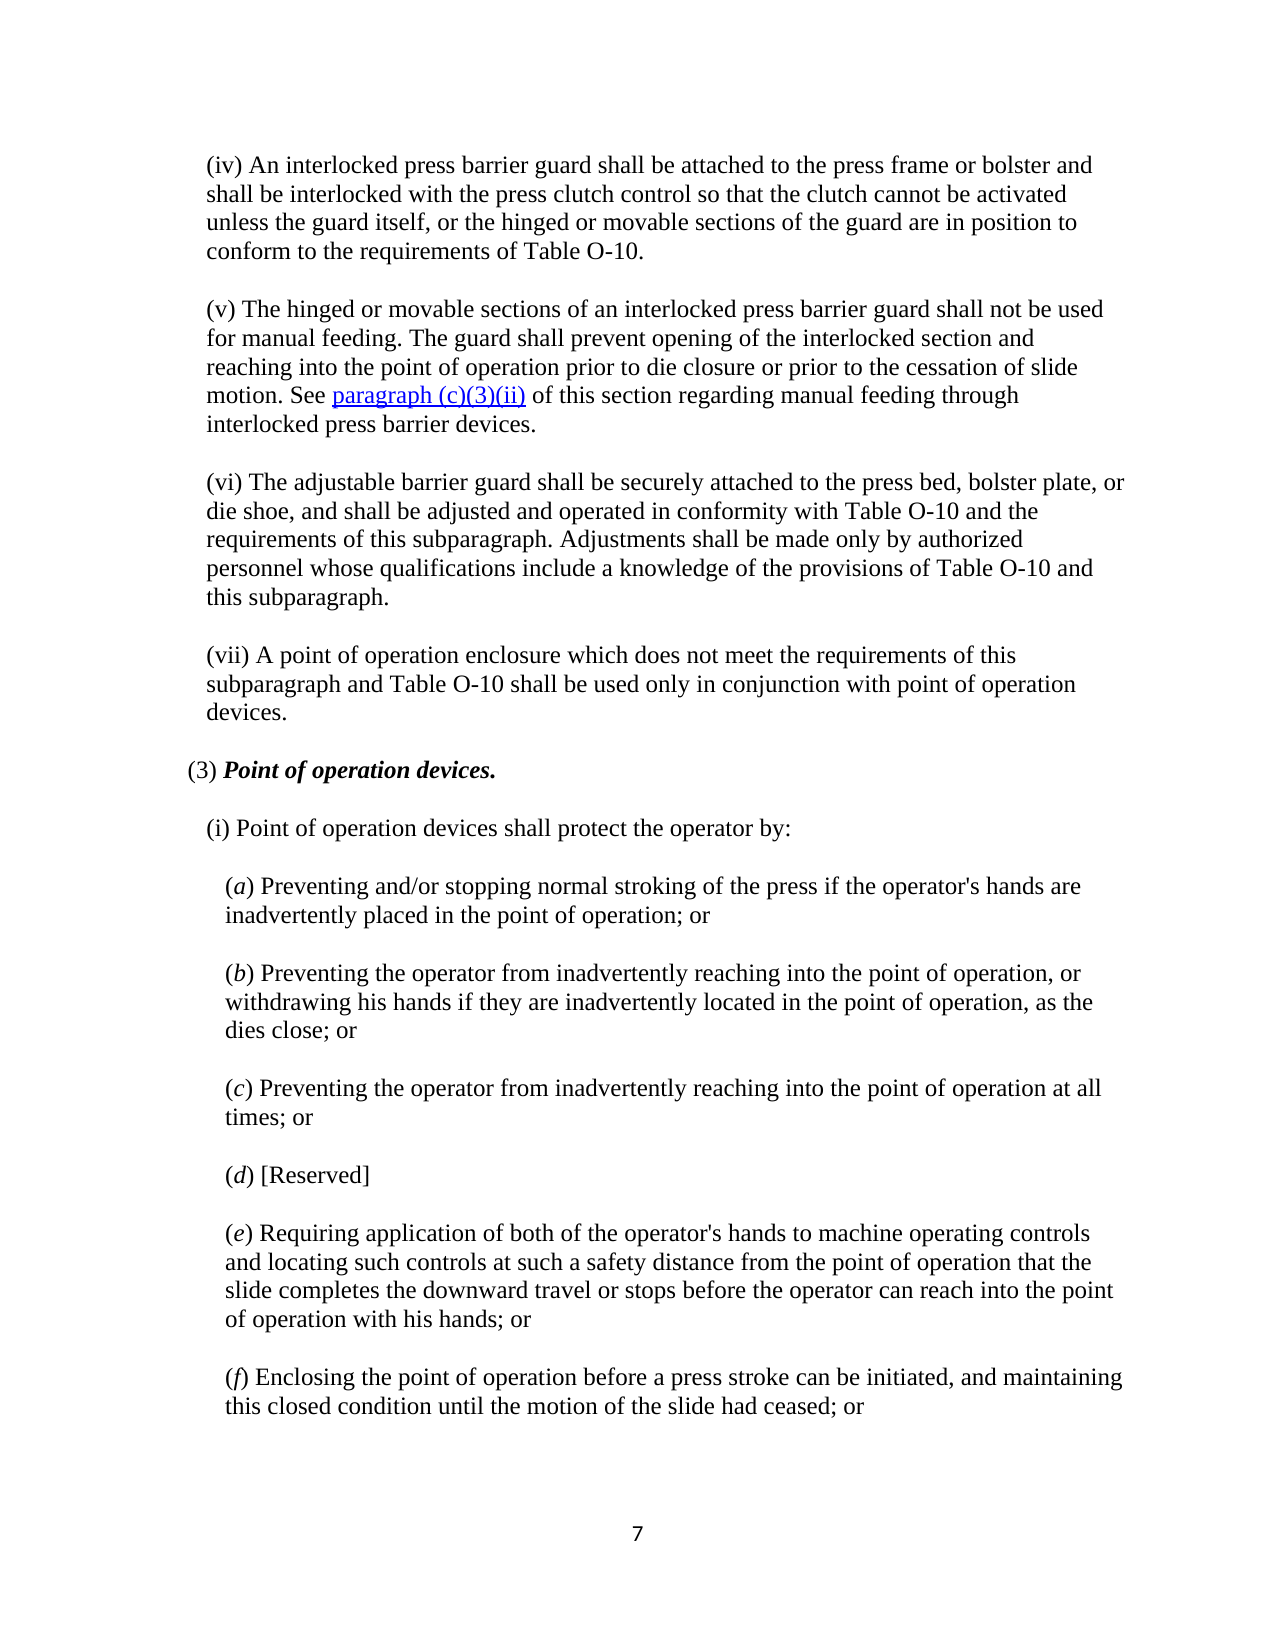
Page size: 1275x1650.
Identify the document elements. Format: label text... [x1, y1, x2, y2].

text (vii) A point of operation enclosure which does not meet the requirements of this subparagraph and Table O-10 shall be used only in conjunction with point of operation devices. [206, 640, 1125, 726]
text (e) Requiring application of both of the operator's hands to machine operating controls and locating such controls at such a safety distance from the point of operation that the slide completes the downward travel or stops before the operator can reach into the point of operation with his hands; or [225, 1218, 1125, 1333]
text (iv) An interlocked press barrier guard shall be attached to the press frame or bolster and shall be interlocked with the press clutch control so that the clutch cannot be activated unless the guard itself, or the hinged or movable sections of the guard are in position to conform to the requirements of Table O-10. [206, 150, 1125, 265]
text (f) Enclosing the point of operation before a press stroke can be initiated, and maintaining this closed condition until the motion of the slide had ceased; or [225, 1362, 1125, 1419]
text (i) Point of operation devices shall protect the operator by: [206, 813, 1125, 842]
text (3) Point of operation devices. [187, 755, 1125, 784]
text (vi) The adjustable barrier guard shall be securely attached to the press bed, bolster plate, or die shoe, and shall be adjusted and operated in conformity with Table O-10 and the requirements of this subparagraph. Adjustments shall be made only by authorized personnel whose qualifications include a knowledge of the provisions of Table O-10 and this subparagraph. [206, 467, 1125, 611]
text (a) Preventing and/or stopping normal stroking of the press if the operator's hands are inadvertently placed in the point of operation; or [225, 871, 1125, 929]
text (d) [Reserved] [225, 1160, 1125, 1189]
text (v) The hinged or movable sections of an interlocked press barrier guard shall not be used for manual feeding. The guard shall prevent opening of the interlocked section and reaching into the point of operation prior to die closure or prior to the cessation of slide motion. See paragraph (c)(3)(ii) of this section regarding manual feeding through interlocked press barrier devices. [206, 294, 1125, 438]
text (c) Preventing the operator from inadvertently reaching into the point of operation at all times; or [225, 1073, 1125, 1131]
text (b) Preventing the operator from inadvertently reaching into the point of operation, or withdrawing his hands if they are inadvertently located in the point of operation, as the dies close; or [225, 958, 1125, 1044]
